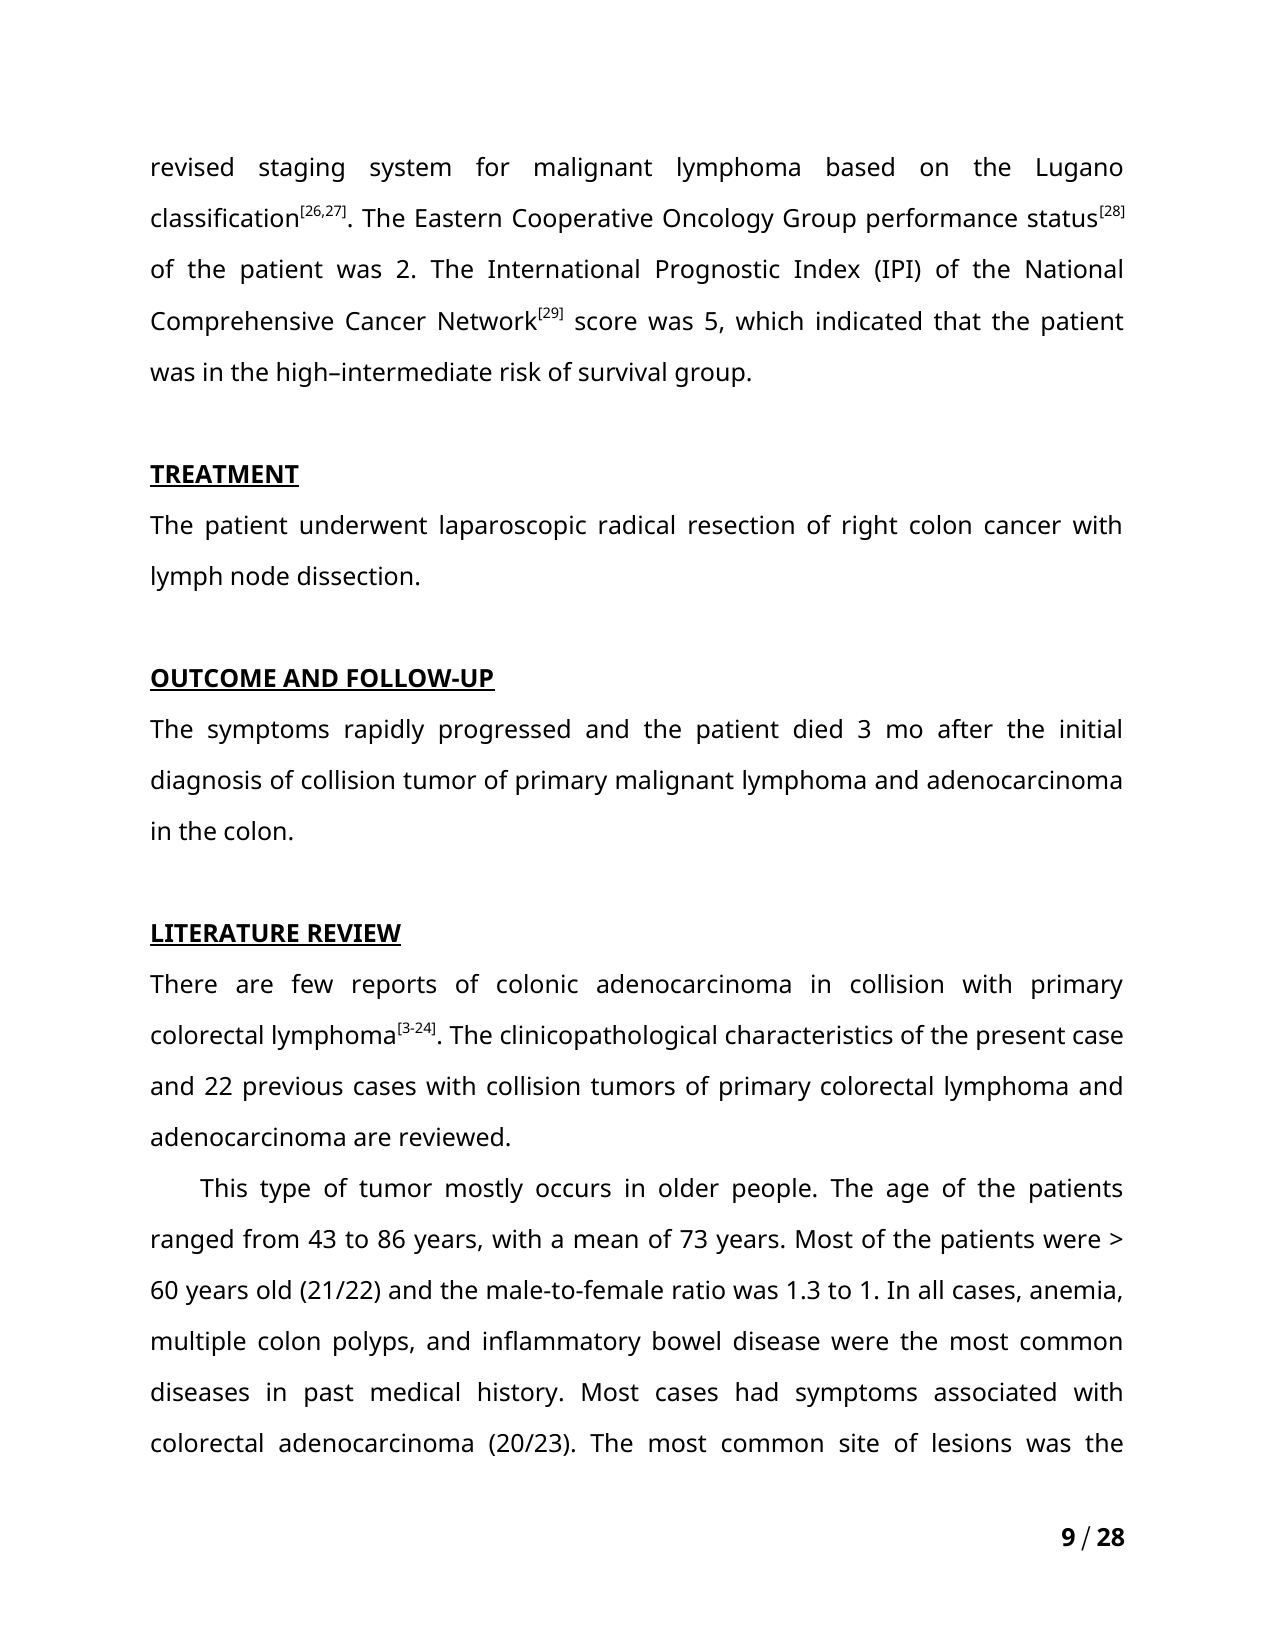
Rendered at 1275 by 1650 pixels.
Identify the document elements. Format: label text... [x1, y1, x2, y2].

text The symptoms rapidly progressed and the patient died 3 mo after the initial diagnosis of collision tumor of primary malignant lymphoma and adenocarcinoma in the colon. [150, 711, 1125, 848]
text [150, 1171, 1125, 1460]
text The patient underwent laparoscopic radical resection of right colon cancer with lymph node dissection. [150, 507, 1125, 592]
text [150, 150, 1125, 388]
text There are few reports of colonic adenocarcinoma in collision with primary colorectal lymphoma[3-24]. The clinicopathological characteristics of the present case and 22 previous cases with collision tumors of primary colorectal lymphoma and adenocarcinoma are reviewed. [150, 967, 1125, 1154]
text OUTCOME AND FOLLOW-UP [150, 660, 1125, 694]
text LITERATURE REVIEW [150, 916, 1125, 950]
text TREATMENT [150, 456, 1125, 490]
